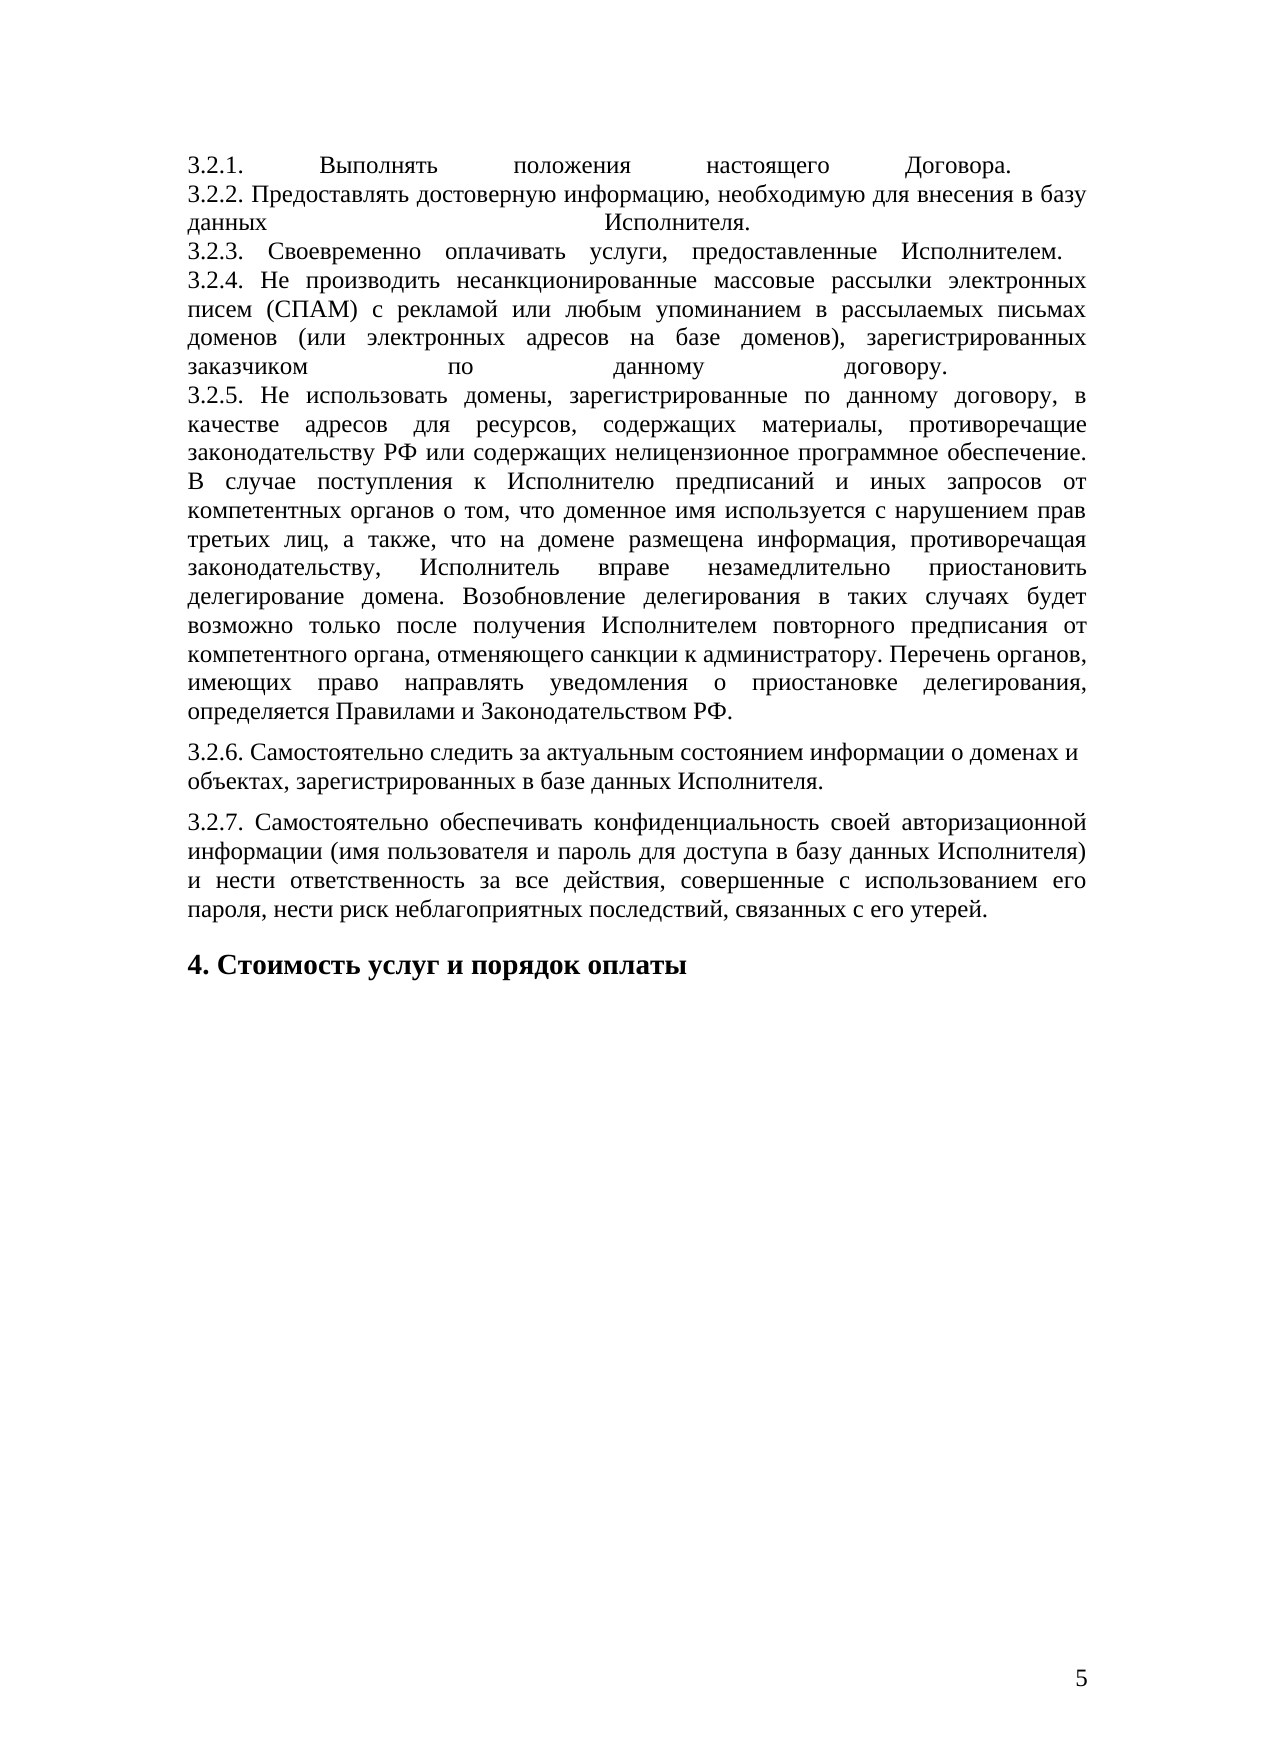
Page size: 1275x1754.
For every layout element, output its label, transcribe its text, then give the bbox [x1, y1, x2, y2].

text 3.2.6. Самостоятельно следить за актуальным состоянием информации о доменах и объектах, зарегистрированных в базе данных Исполнителя. [187, 737, 1087, 795]
text 3.2.1. Выполнять положения настоящего Договора. 3.2.2. Предоставлять достоверную информацию, необходимую для внесения в базу данных Исполнителя. 3.2.3. Своевременно оплачивать услуги, предоставленные Исполнителем. 3.2.4. Не производить несанкционированные массовые рассылки электронных писем (СПАМ) с рекламой или любым упоминанием в рассылаемых письмах доменов (или электронных адресов на базе доменов), зарегистрированных заказчиком по данному договору. 3.2.5. Не использовать домены, зарегистрированные по данному договору, в качестве адресов для ресурсов, содержащих материалы, противоречащие законодательству РФ или содержащих нелицензионное программное обеспечение. В случае поступления к Исполнителю предписаний и иных запросов от компетентных органов о том, что доменное имя используется с нарушением прав третьих лиц, а также, что на домене размещена информация, противоречащая законодательству, Исполнитель вправе незамедлительно приостановить делегирование домена. Возобновление делегирования в таких случаях будет возможно только после получения Исполнителем повторного предписания от компетентного органа, отменяющего санкции к администратору. Перечень органов, имеющих право направлять уведомления о приостановке делегирования, определяется Правилами и Законодательством РФ. [187, 150, 1087, 725]
text 3.2.7. Самостоятельно обеспечивать конфиденциальность своей авторизационной информации (имя пользователя и пароль для доступа в базу данных Исполнителя) и нести ответственность за все действия, совершенные с использованием его пароля, нести риск неблагоприятных последствий, связанных с его утерей. [187, 807, 1087, 922]
text 4. Стоимость услуг и порядок оплаты [187, 947, 1087, 981]
